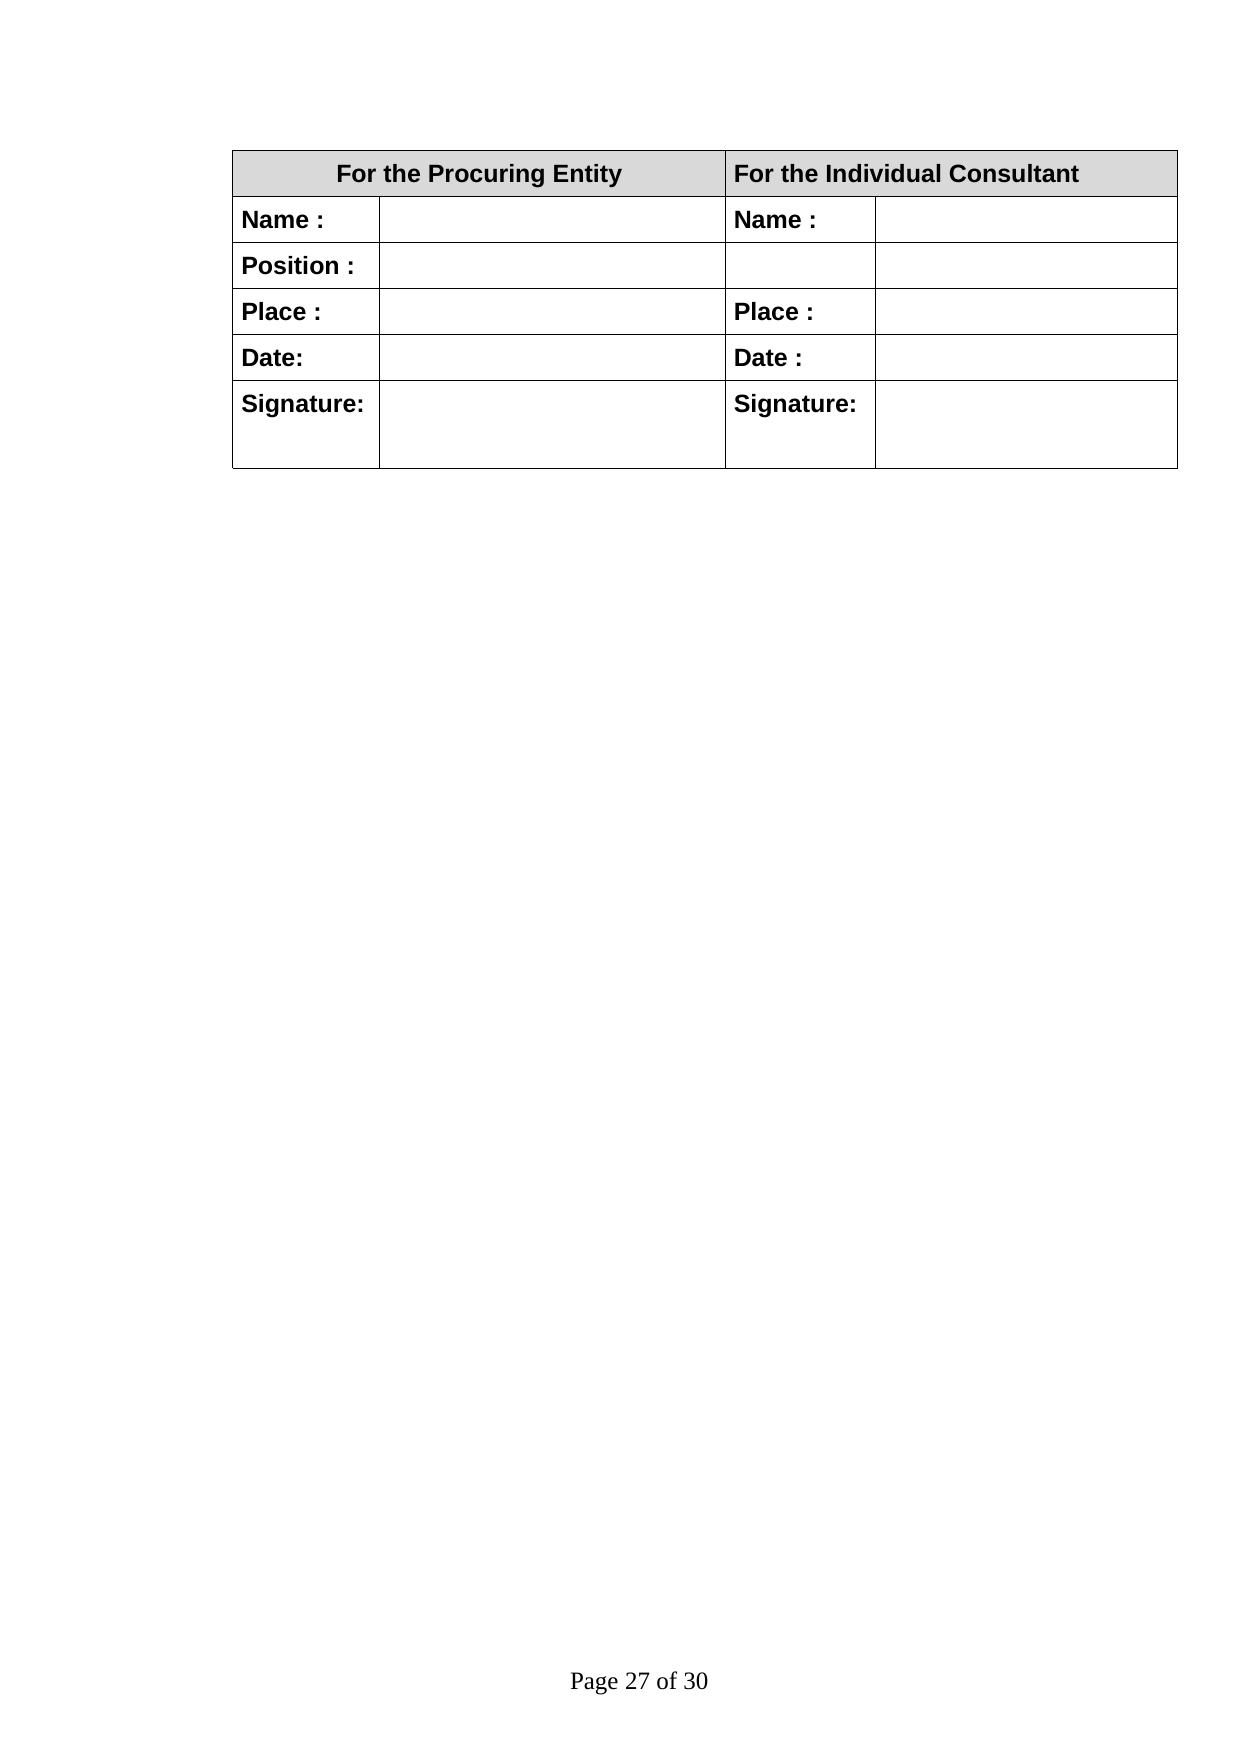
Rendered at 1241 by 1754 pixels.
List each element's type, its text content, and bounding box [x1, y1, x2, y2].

table_cell Place : [726, 289, 875, 334]
table_cell Date : [726, 335, 875, 380]
table_cell [876, 381, 1177, 468]
table_cell [876, 335, 1177, 380]
table_cell [380, 243, 725, 288]
table_cell [876, 243, 1177, 288]
table_header For the Procuring Entity [233, 151, 725, 196]
table_cell Signature: [726, 381, 875, 468]
table_cell Signature: [233, 381, 379, 468]
table_cell [380, 289, 725, 334]
table_cell [380, 381, 725, 468]
table_cell Name : [233, 197, 379, 242]
table_cell [876, 197, 1177, 242]
table_cell Position : [233, 243, 379, 288]
table_cell [876, 289, 1177, 334]
table_cell Place : [233, 289, 379, 334]
table_cell Date: [233, 335, 379, 380]
table_cell [726, 243, 875, 288]
table_cell Name : [726, 197, 875, 242]
table_header For the Individual Consultant [726, 151, 1177, 196]
table_cell [380, 197, 725, 242]
table_cell [380, 335, 725, 380]
